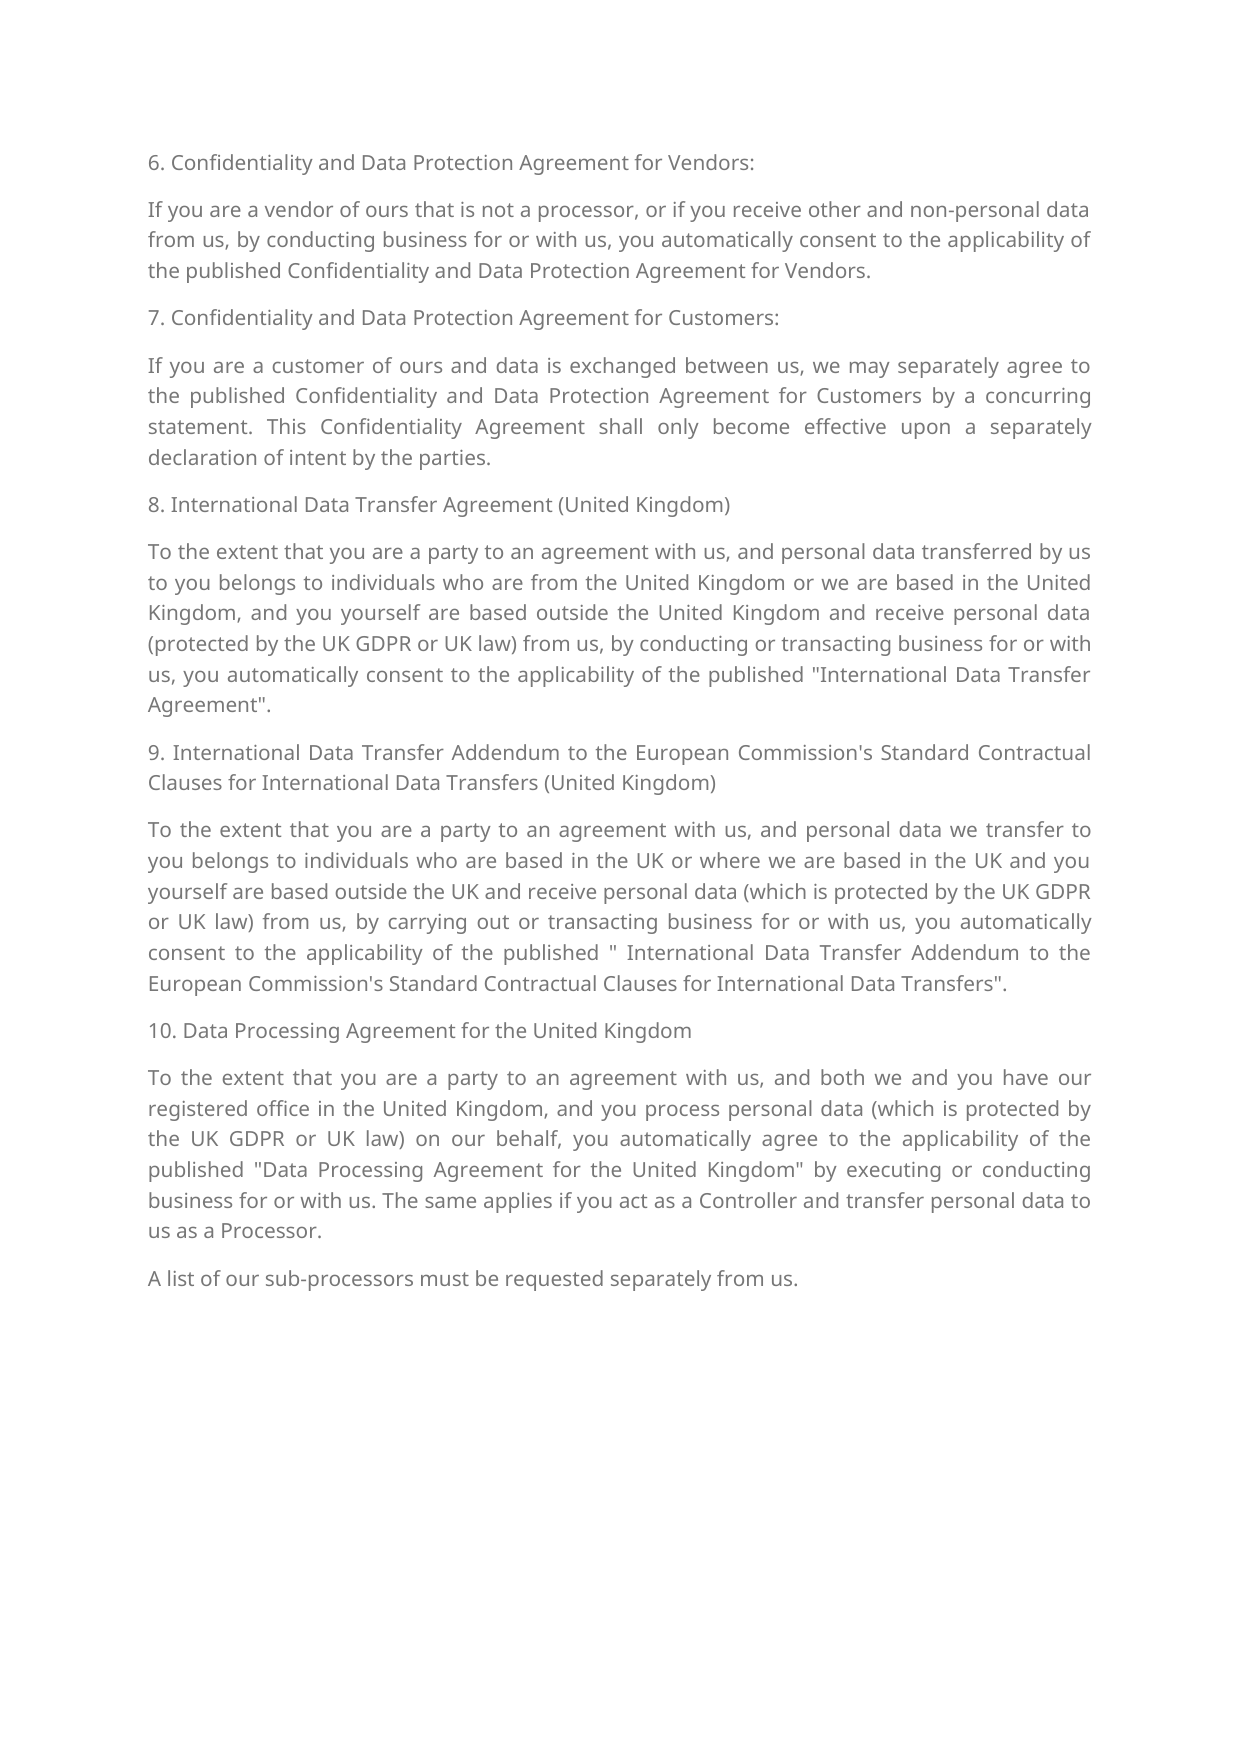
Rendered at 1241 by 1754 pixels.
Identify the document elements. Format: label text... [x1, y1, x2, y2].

text To the extent that you are a party to an agreement with us, and personal data transferred by us to you belongs to individuals who are from the United Kingdom or we are based in the United Kingdom, and you yourself are based outside the United Kingdom and receive personal data (protected by the UK GDPR or UK law) from us, by conducting or transacting business for or with us, you automatically consent to the applicability of the published "International Data Transfer Agreement". [148, 537, 1093, 719]
text To the extent that you are a party to an agreement with us, and personal data we transfer to you belongs to individuals who are based in the UK or where we are based in the UK and you yourself are based outside the UK and receive personal data (which is protected by the UK GDPR or UK law) from us, by carrying out or transacting business for or with us, you automatically consent to the applicability of the published " International Data Transfer Addendum to the European Commission's Standard Contractual Clauses for International Data Transfers". [148, 816, 1093, 997]
text 7. Confidentiality and Data Protection Agreement for Customers: [148, 303, 1093, 332]
text 9. International Data Transfer Addendum to the European Commission's Standard Contractual Clauses for International Data Transfers (United Kingdom) [148, 738, 1093, 797]
text To the extent that you are a party to an agreement with us, and both we and you have our registered office in the United Kingdom, and you process personal data (which is protected by the UK GDPR or UK law) on our behalf, you automatically agree to the applicability of the published "Data Processing Agreement for the United Kingdom" by executing or conducting business for or with us. The same applies if you act as a Controller and transfer personal data to us as a Processor. [148, 1063, 1093, 1245]
text 6. Confidentiality and Data Protection Agreement for Vendors: [148, 148, 1093, 176]
text 8. International Data Transfer Agreement (United Kingdom) [148, 490, 1093, 518]
text If you are a customer of ours and data is exchanged between us, we may separately agree to the published Confidentiality and Data Protection Agreement for Customers by a concurring statement. This Confidentiality Agreement shall only become effective upon a separately declaration of intent by the parties. [148, 351, 1093, 471]
text A list of our sub-processors must be requested separately from us. [148, 1264, 1093, 1292]
text 10. Data Processing Agreement for the United Kingdom [148, 1016, 1093, 1044]
text If you are a vendor of ours that is not a processor, or if you receive other and non-personal data from us, by conducting business for or with us, you automatically consent to the applicability of the published Confidentiality and Data Protection Agreement for Vendors. [148, 195, 1093, 284]
